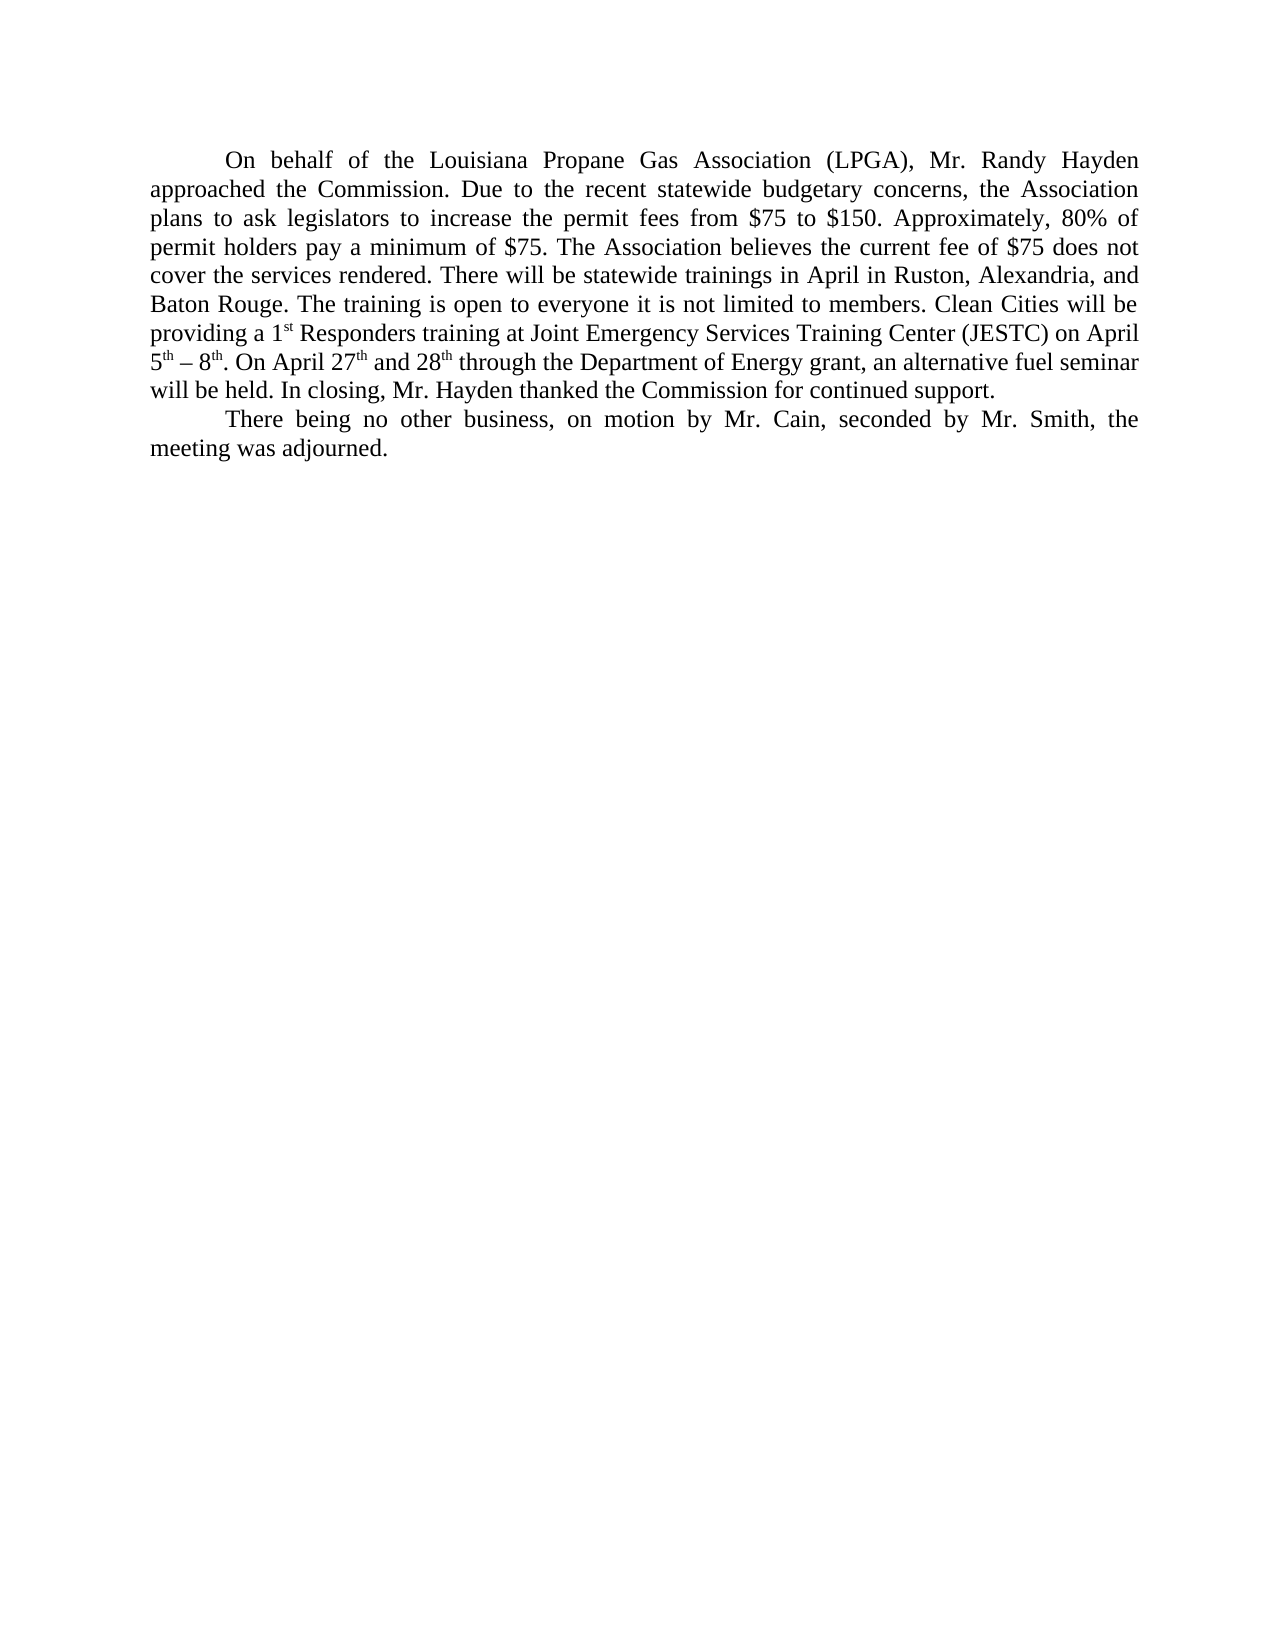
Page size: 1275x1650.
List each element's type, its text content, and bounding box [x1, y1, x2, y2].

text There being no other business, on motion by Mr. Cain, seconded by Mr. Smith, the meeting was adjourned. [150, 404, 1140, 462]
text On behalf of the Louisiana Propane Gas Association (LPGA), Mr. Randy Hayden approached the Commission. Due to the recent statewide budgetary concerns, the Association plans to ask legislators to increase the permit fees from $75 to $150. Approximately, 80% of permit holders pay a minimum of $75. The Association believes the current fee of $75 does not cover the services rendered. There will be statewide trainings in April in Ruston, Alexandria, and Baton Rouge. The training is open to everyone it is not limited to members. Clean Cities will be providing a 1st Responders training at Joint Emergency Services Training Center (JESTC) on April 5th – 8th. On April 27th and 28th through the Department of Energy grant, an alternative fuel seminar will be held. In closing, Mr. Hayden thanked the Commission for continued support. [150, 146, 1140, 404]
